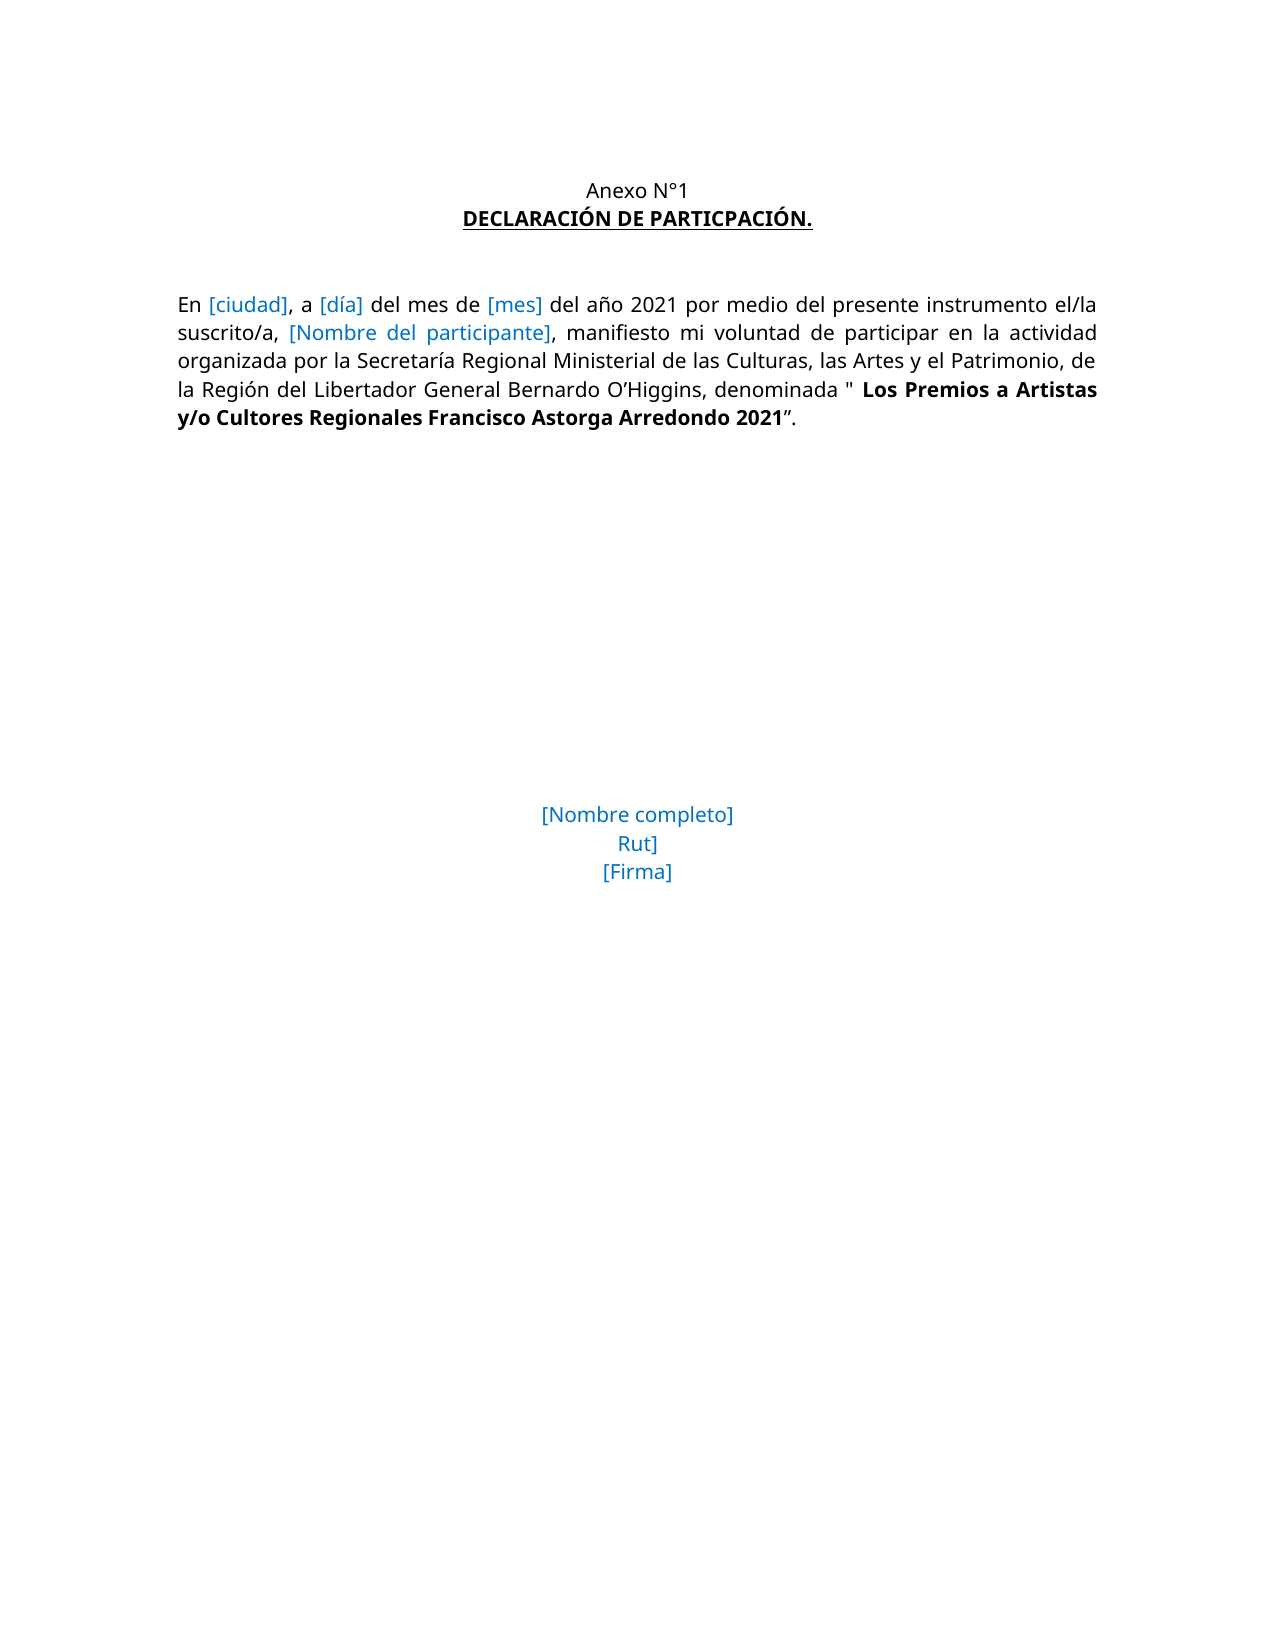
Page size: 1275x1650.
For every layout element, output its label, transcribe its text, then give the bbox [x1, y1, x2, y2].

text Rut] [177, 829, 1098, 857]
text [Firma] [177, 857, 1098, 886]
text Anexo N°1 [177, 176, 1098, 204]
text [Nombre completo] [177, 800, 1098, 829]
text DECLARACIÓN DE PARTICPACIÓN. [177, 204, 1098, 233]
text En [ciudad], a [día] del mes de [mes] del año 2021 por medio del presente instrumento el/la suscrito/a, [Nombre del participante], manifiesto mi voluntad de participar en la actividad organizada por la Secretaría Regional Ministerial de las Culturas, las Artes y el Patrimonio, de la Región del Libertador General Bernardo O’Higgins, denominada " Los Premios a Artistas y/o Cultores Regionales Francisco Astorga Arredondo 2021”. [177, 290, 1098, 432]
